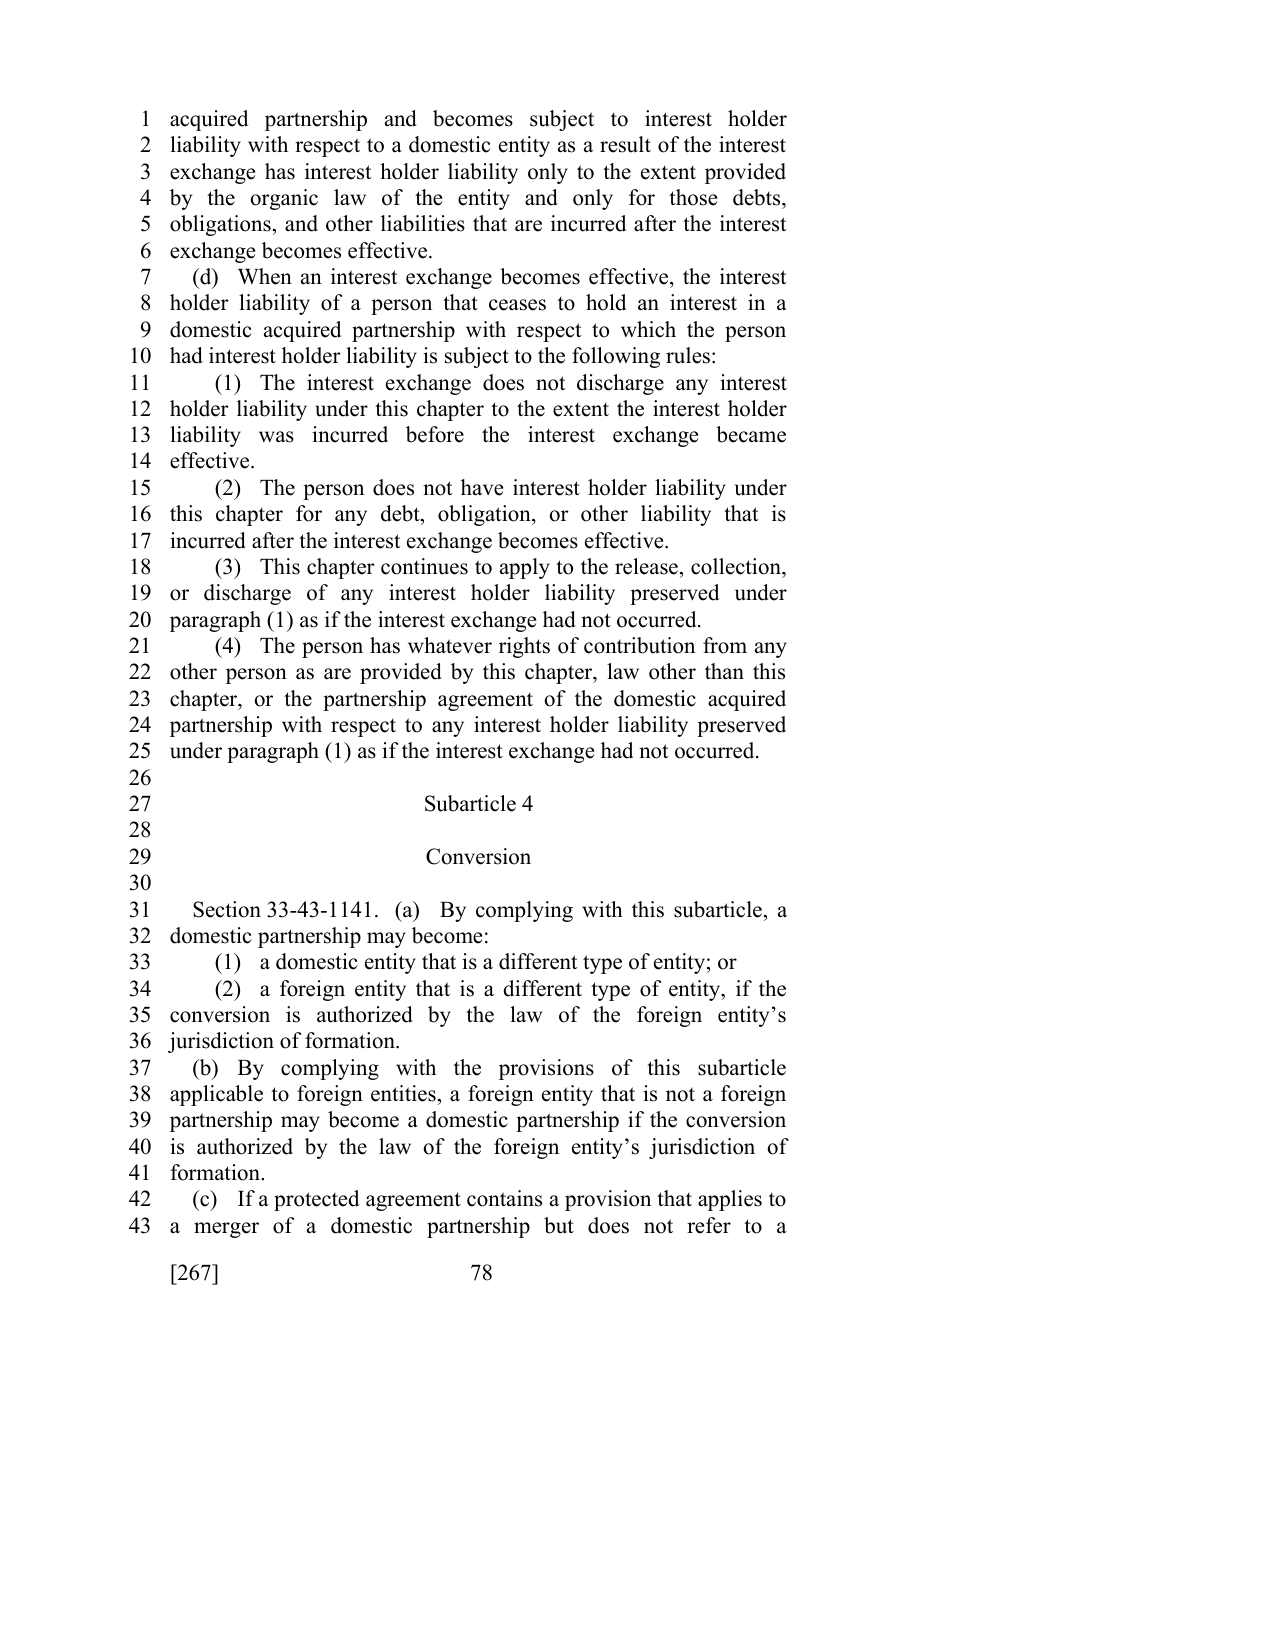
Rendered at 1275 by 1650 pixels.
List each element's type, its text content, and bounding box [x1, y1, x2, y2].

text (2) The person does not have interest holder liability under this chapter for any debt, obligation, or other liability that is incurred after the interest exchange becomes effective. [169, 474, 787, 553]
text Conversion [169, 843, 787, 869]
text Section 33-43-1141. (a) By complying with this subarticle, a domestic partnership may become: [169, 896, 787, 948]
text (b) By complying with the provisions of this subarticle applicable to foreign entities, a foreign entity that is not a foreign partnership may become a domestic partnership if the conversion is authorized by the law of the foreign entity’s jurisdiction of formation. [169, 1054, 787, 1186]
text (4) The person has whatever rights of contribution from any other person as are provided by this chapter, law other than this chapter, or the partnership agreement of the domestic acquired partnership with respect to any interest holder liability preserved under paragraph (1) as if the interest exchange had not occurred. [169, 632, 787, 764]
text (3) This chapter continues to apply to the release, collection, or discharge of any interest holder liability preserved under paragraph (1) as if the interest exchange had not occurred. [169, 553, 787, 632]
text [169, 1186, 787, 1238]
text Subarticle 4 [169, 790, 787, 817]
text (d) When an interest exchange becomes effective, the interest holder liability of a person that ceases to hold an interest in a domestic acquired partnership with respect to which the person had interest holder liability is subject to the following rules: [169, 263, 787, 368]
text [169, 105, 787, 263]
text (1) a domestic entity that is a different type of entity; or [169, 948, 787, 975]
text (1) The interest exchange does not discharge any interest holder liability under this chapter to the extent the interest holder liability was incurred before the interest exchange became effective. [169, 368, 787, 474]
text (2) a foreign entity that is a different type of entity, if the conversion is authorized by the law of the foreign entity’s jurisdiction of formation. [169, 975, 787, 1054]
